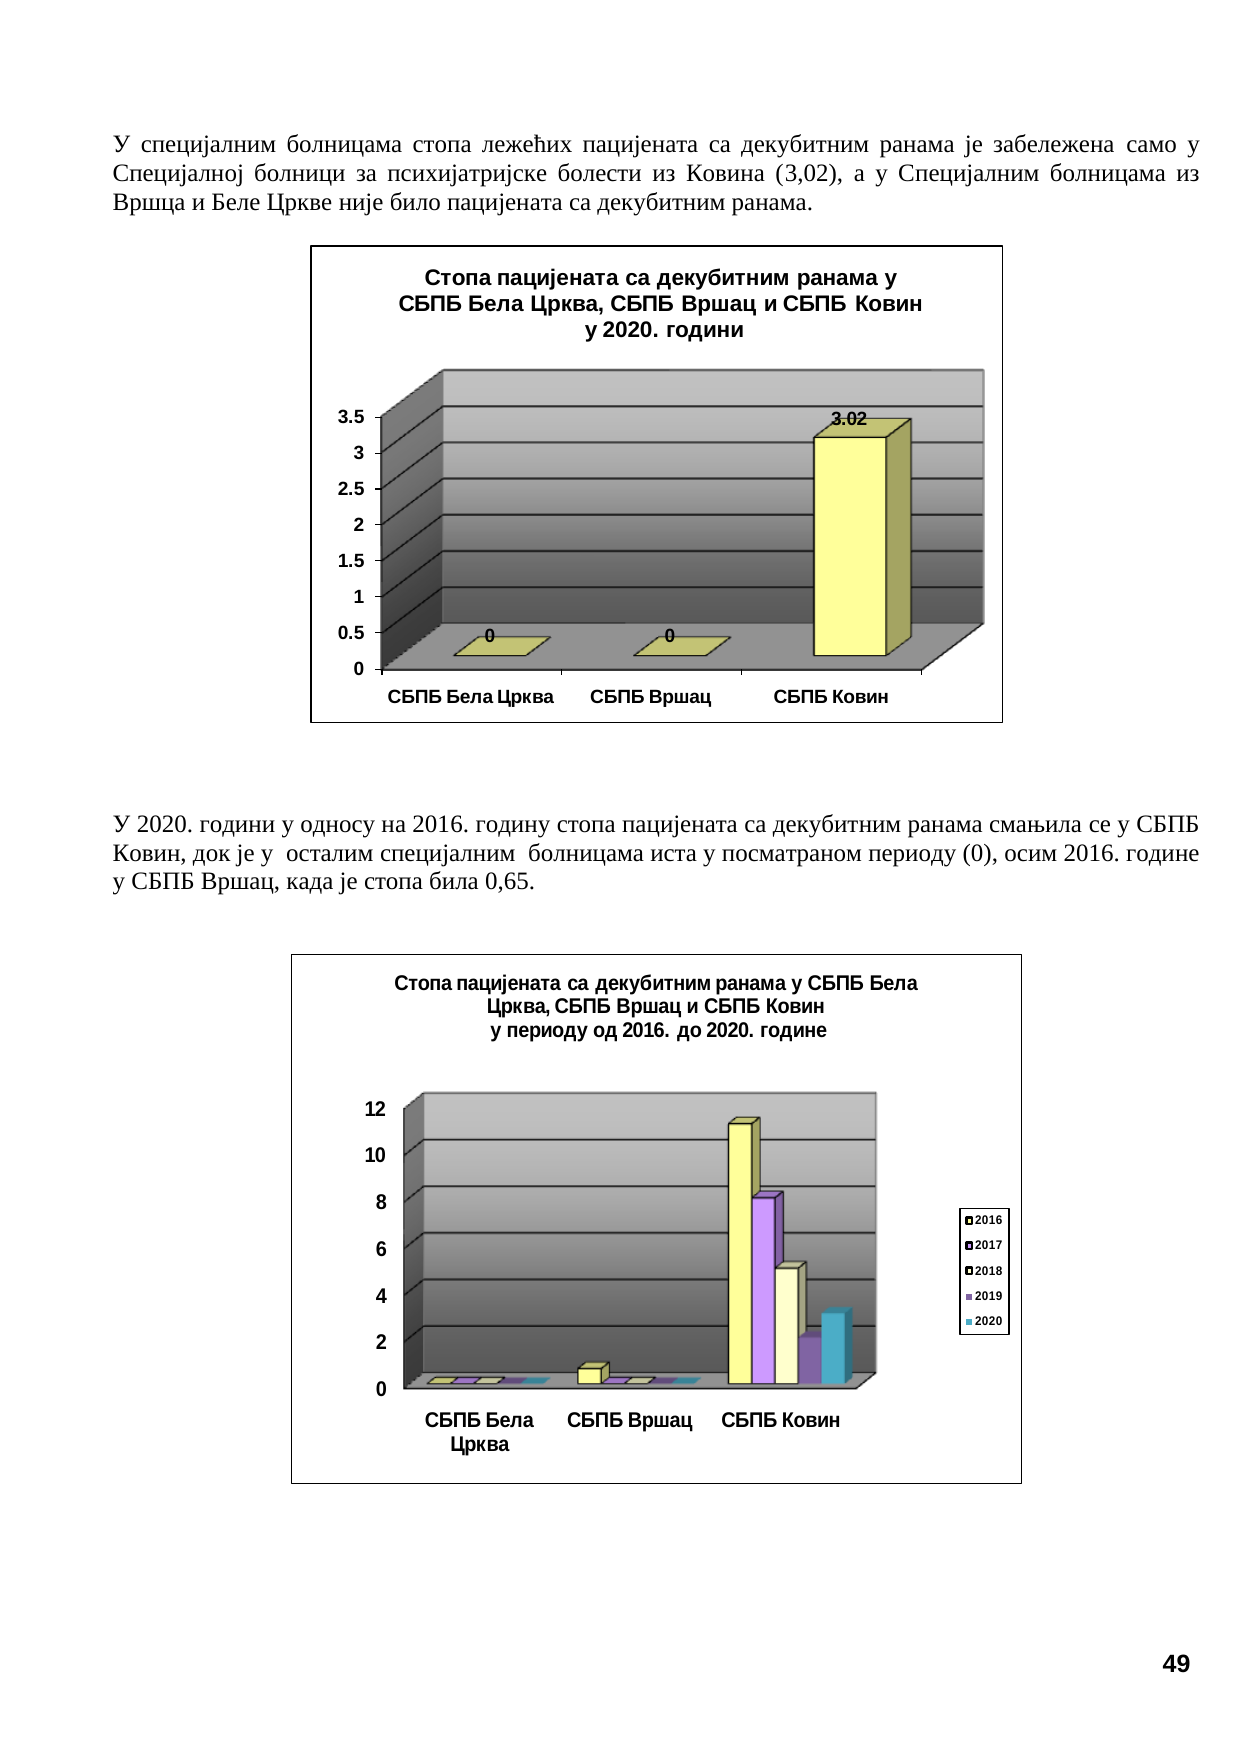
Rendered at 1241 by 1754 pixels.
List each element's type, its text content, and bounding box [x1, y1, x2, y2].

text У специјалним болницама стопа лежећих пацијената са декубитним ранама је забележена само у Специјалној болници за психијатријске болести из Ковина (3,02), а у Специјалним болницама из Вршца и Беле Цркве није било пацијената са декубитним ранама. [112, 129, 1200, 216]
text У 2020. години у односу на 2016. годину стопа пацијената са декубитним ранама смањила се у СБПБ Ковин, док је у осталим специјалним болницама иста у посматраном периоду (0), осим 2016. године у СБПБ Вршац, када је стопа била 0,65. [112, 809, 1200, 895]
